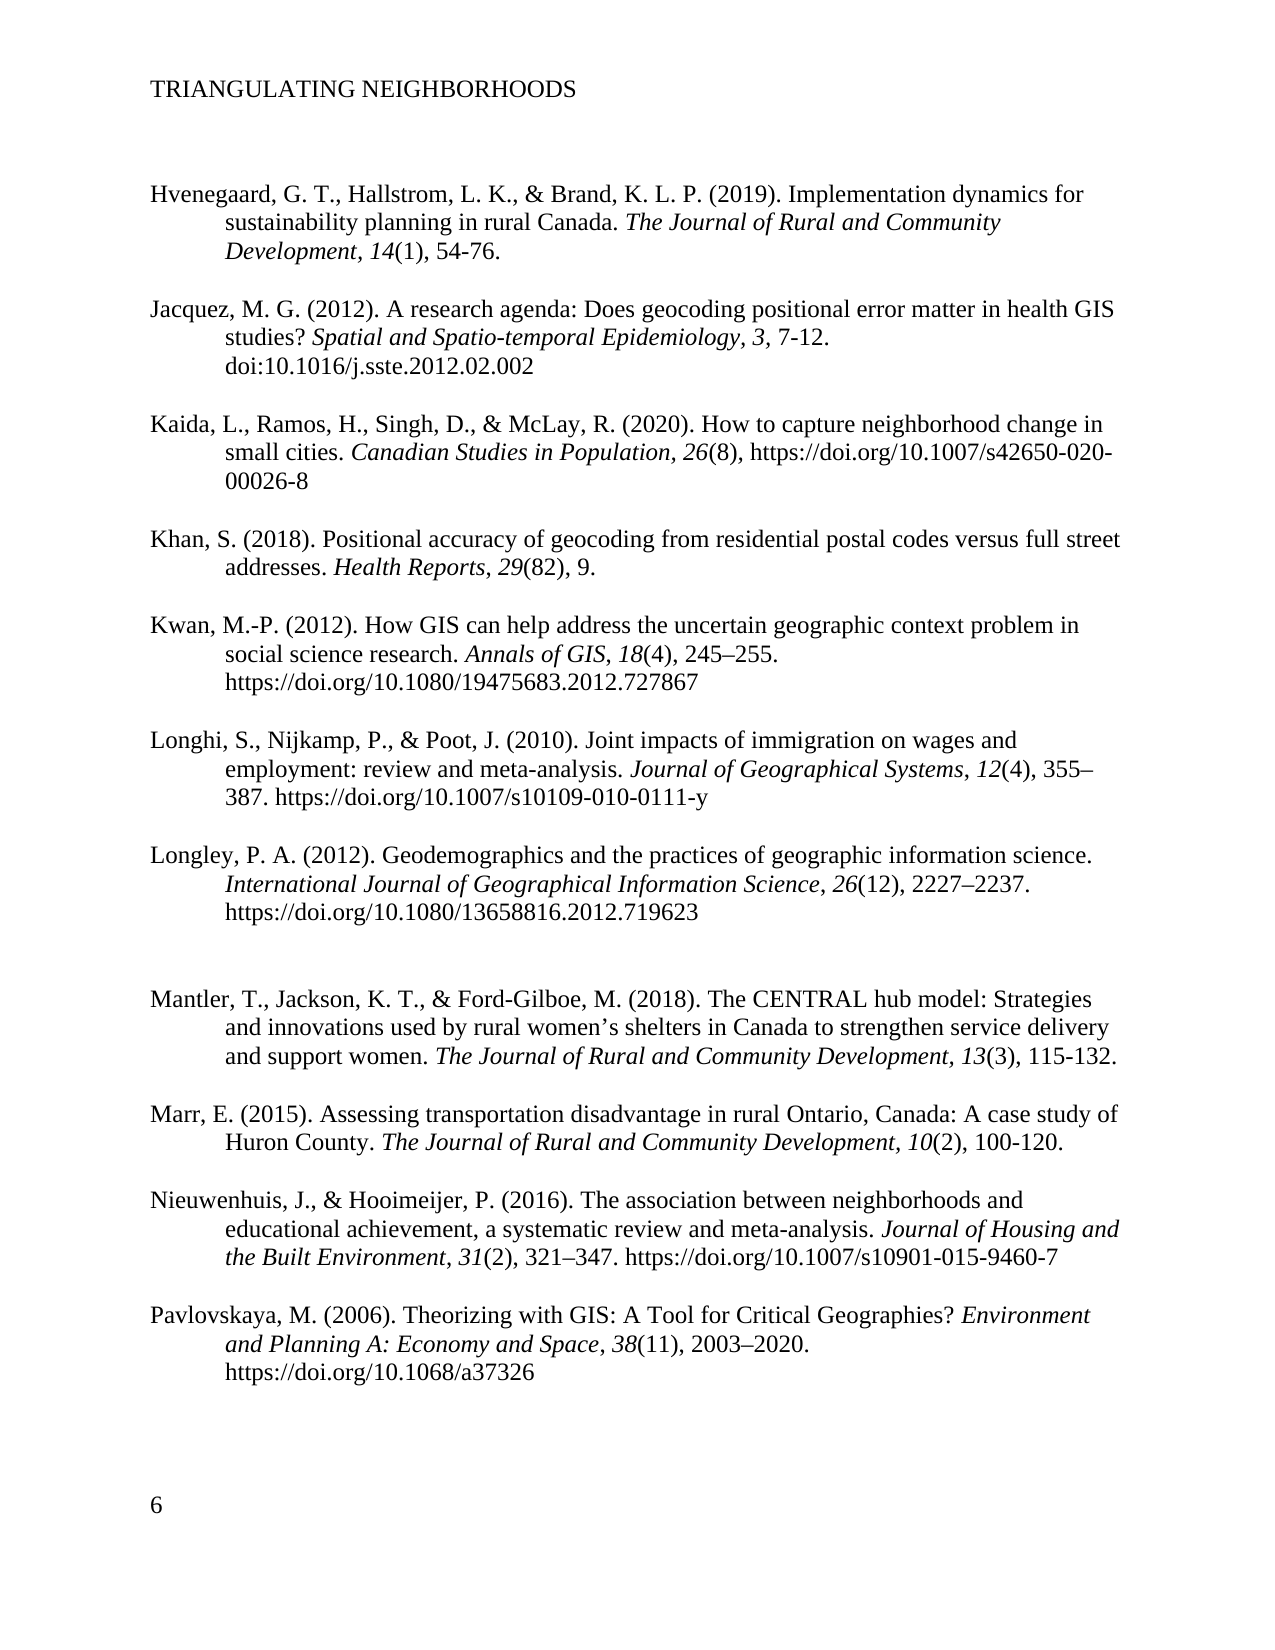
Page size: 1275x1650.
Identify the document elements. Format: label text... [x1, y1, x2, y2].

text Mantler, T., Jackson, K. T., & Ford-Gilboe, M. (2018). The CENTRAL hub model: Strategies and innovations used by rural women’s shelters in Canada to strengthen service delivery and support women. The Journal of Rural and Community Development, 13(3), 115-132. [150, 984, 1125, 1070]
text Kwan, M.-P. (2012). How GIS can help address the uncertain geographic context problem in social science research. Annals of GIS, 18(4), 245–255. https://doi.org/10.1080/19475683.2012.727867 [150, 610, 1125, 696]
text Longley, P. A. (2012). Geodemographics and the practices of geographic information science. International Journal of Geographical Information Science, 26(12), 2227–2237. https://doi.org/10.1080/13658816.2012.719623 [150, 840, 1125, 926]
text Jacquez, M. G. (2012). A research agenda: Does geocoding positional error matter in health GIS studies? Spatial and Spatio-temporal Epidemiology, 3, 7-12. doi:10.1016/j.sste.2012.02.002 [150, 294, 1125, 380]
text Kaida, L., Ramos, H., Singh, D., & McLay, R. (2020). How to capture neighborhood change in small cities. Canadian Studies in Population, 26(8), https://doi.org/10.1007/s42650-020-00026-8 [150, 409, 1125, 495]
text Longhi, S., Nijkamp, P., & Poot, J. (2010). Joint impacts of immigration on wages and employment: review and meta-analysis. Journal of Geographical Systems, 12(4), 355–387. https://doi.org/10.1007/s10109-010-0111-y [150, 725, 1125, 811]
text Khan, S. (2018). Positional accuracy of geocoding from residential postal codes versus full street addresses. Health Reports, 29(82), 9. [150, 524, 1125, 581]
text Nieuwenhuis, J., & Hooimeijer, P. (2016). The association between neighborhoods and educational achievement, a systematic review and meta-analysis. Journal of Housing and the Built Environment, 31(2), 321–347. https://doi.org/10.1007/s10901-015-9460-7 [150, 1185, 1125, 1271]
text Marr, E. (2015). Assessing transportation disadvantage in rural Ontario, Canada: A case study of Huron County. The Journal of Rural and Community Development, 10(2), 100-120. [150, 1099, 1125, 1156]
text Hvenegaard, G. T., Hallstrom, L. K., & Brand, K. L. P. (2019). Implementation dynamics for sustainability planning in rural Canada. The Journal of Rural and Community Development, 14(1), 54-76. [150, 179, 1125, 265]
text Pavlovskaya, M. (2006). Theorizing with GIS: A Tool for Critical Geographies? Environment and Planning A: Economy and Space, 38(11), 2003–2020. https://doi.org/10.1068/a37326 [150, 1300, 1125, 1386]
